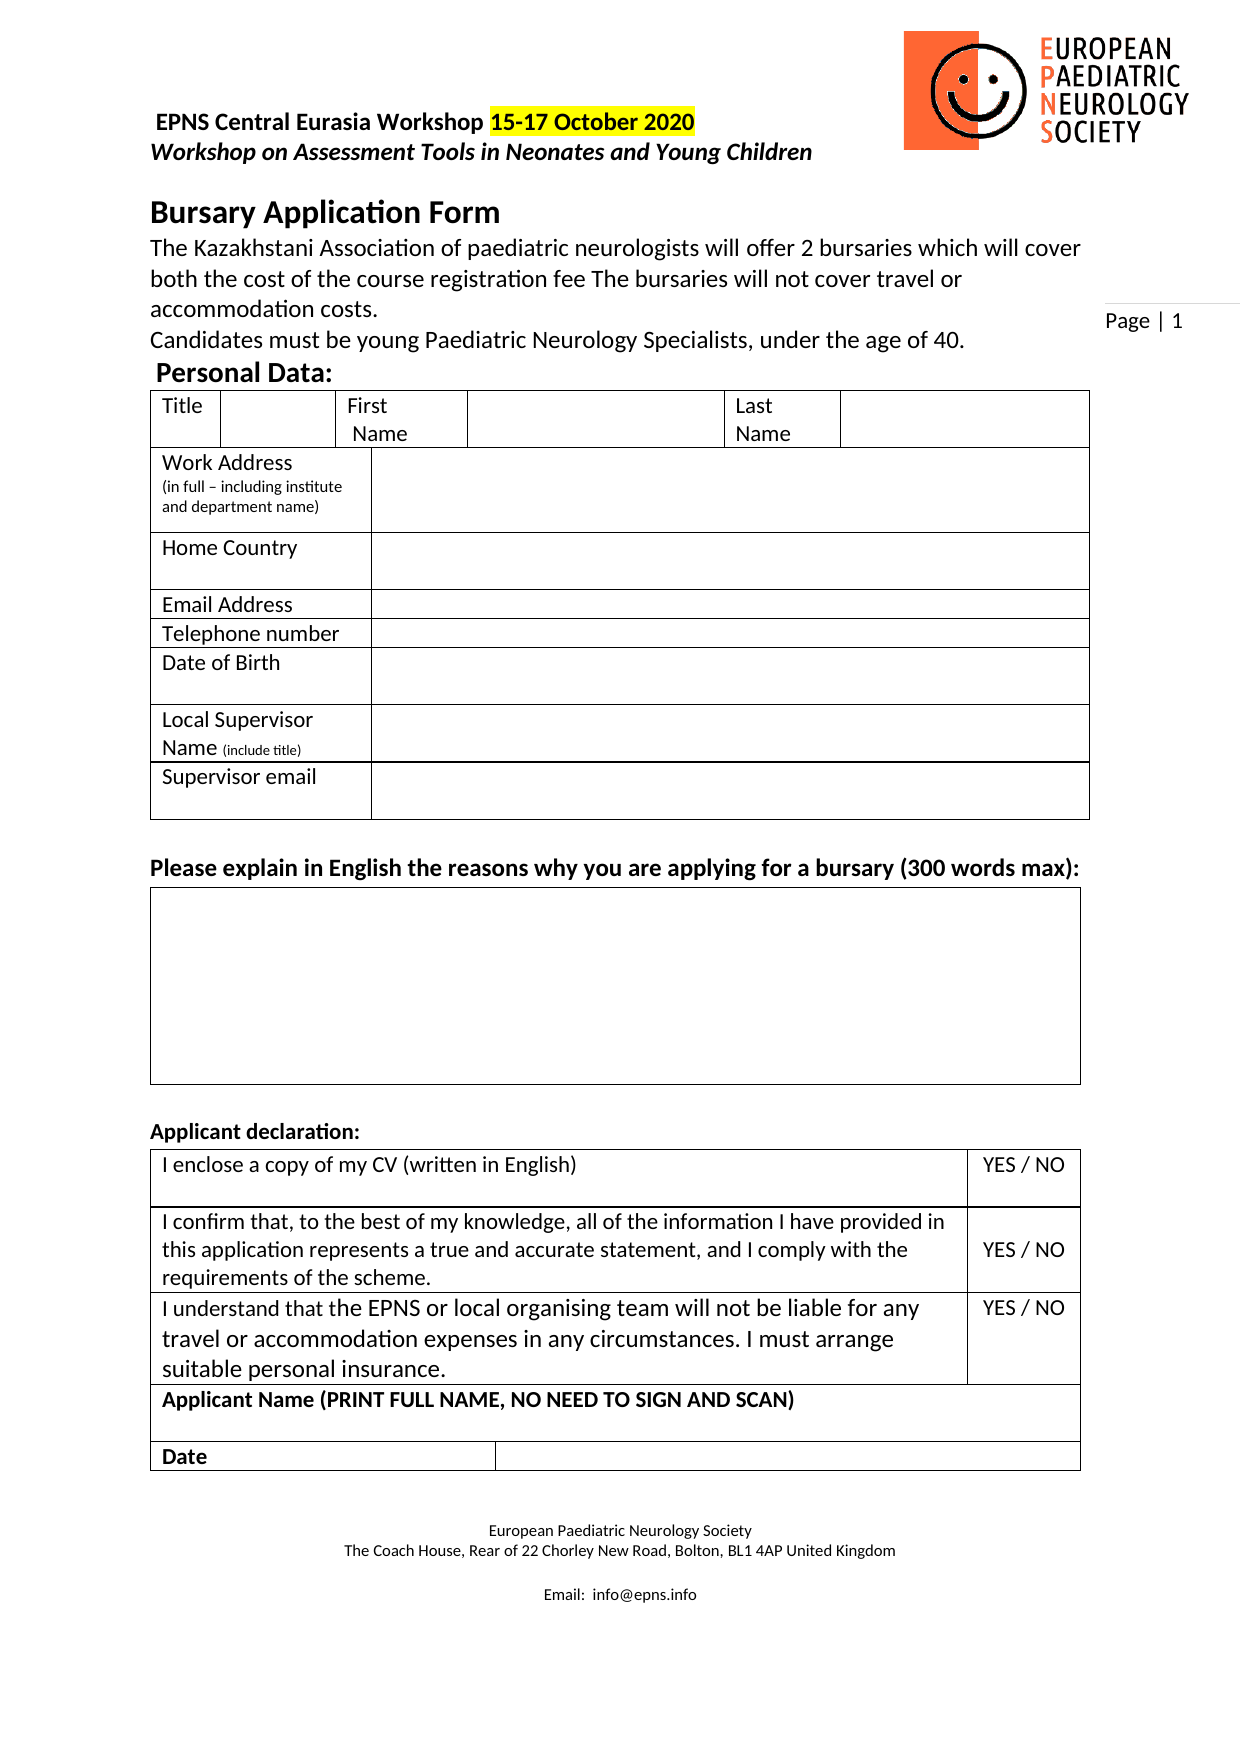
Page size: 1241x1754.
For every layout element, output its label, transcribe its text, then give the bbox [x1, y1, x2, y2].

text Applicant declaration: [150, 1117, 1090, 1145]
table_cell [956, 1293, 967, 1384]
table_cell Work Address (in full – including institute and department name) [151, 448, 371, 532]
table_cell Home Country [151, 533, 371, 589]
table_cell Email Address [151, 590, 371, 618]
table_cell Telephone number [151, 619, 371, 647]
table_cell [372, 763, 1089, 818]
table_cell [372, 533, 1089, 589]
table_header Last Name [725, 391, 840, 447]
text Personal Data: [150, 354, 1090, 390]
table_cell [372, 619, 1089, 647]
table_cell Applicant Name (PRINT FULL NAME, NO NEED TO SIGN AND SCAN) [151, 1385, 1080, 1441]
table_cell I confirm that, to the best of my knowledge, all of the information I have provided in this application represents a true and accurate statement, and I comply with the requirements of the scheme. [151, 1208, 967, 1292]
text The Kazakhstani Association of paediatric neurologists will offer 2 bursaries which will cover both the cost of the course registration fee The bursaries will not cover travel or accommodation costs. [150, 232, 1090, 324]
table_cell YES / NO [968, 1293, 1080, 1384]
table_header [151, 888, 1080, 1084]
table_cell Supervisor email [151, 763, 371, 818]
table_cell [372, 648, 1089, 704]
table_header [841, 391, 1089, 447]
table_cell [372, 448, 1089, 532]
table_header YES / NO [968, 1150, 1080, 1206]
table_header First Name [336, 391, 467, 447]
table_cell [372, 705, 1089, 761]
table_header [468, 391, 724, 447]
text Please explain in English the reasons why you are applying for a bursary (300 words max): [150, 852, 1090, 882]
table_cell Date of Birth [151, 648, 371, 704]
table_cell Local Supervisor Name (include title) [151, 705, 371, 761]
table_cell [372, 590, 1089, 618]
table_cell [496, 1442, 1080, 1470]
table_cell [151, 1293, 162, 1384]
text Candidates must be young Paediatric Neurology Specialists, under the age of 40. [150, 324, 1090, 354]
table_cell YES / NO [968, 1208, 1080, 1292]
text Bursary Application Form [150, 191, 1090, 232]
picture [903, 31, 1196, 150]
table_header Title [151, 391, 220, 447]
table_header I enclose a copy of my CV (written in English) [151, 1150, 967, 1206]
table_cell Date [151, 1442, 495, 1470]
table_header [221, 391, 335, 447]
